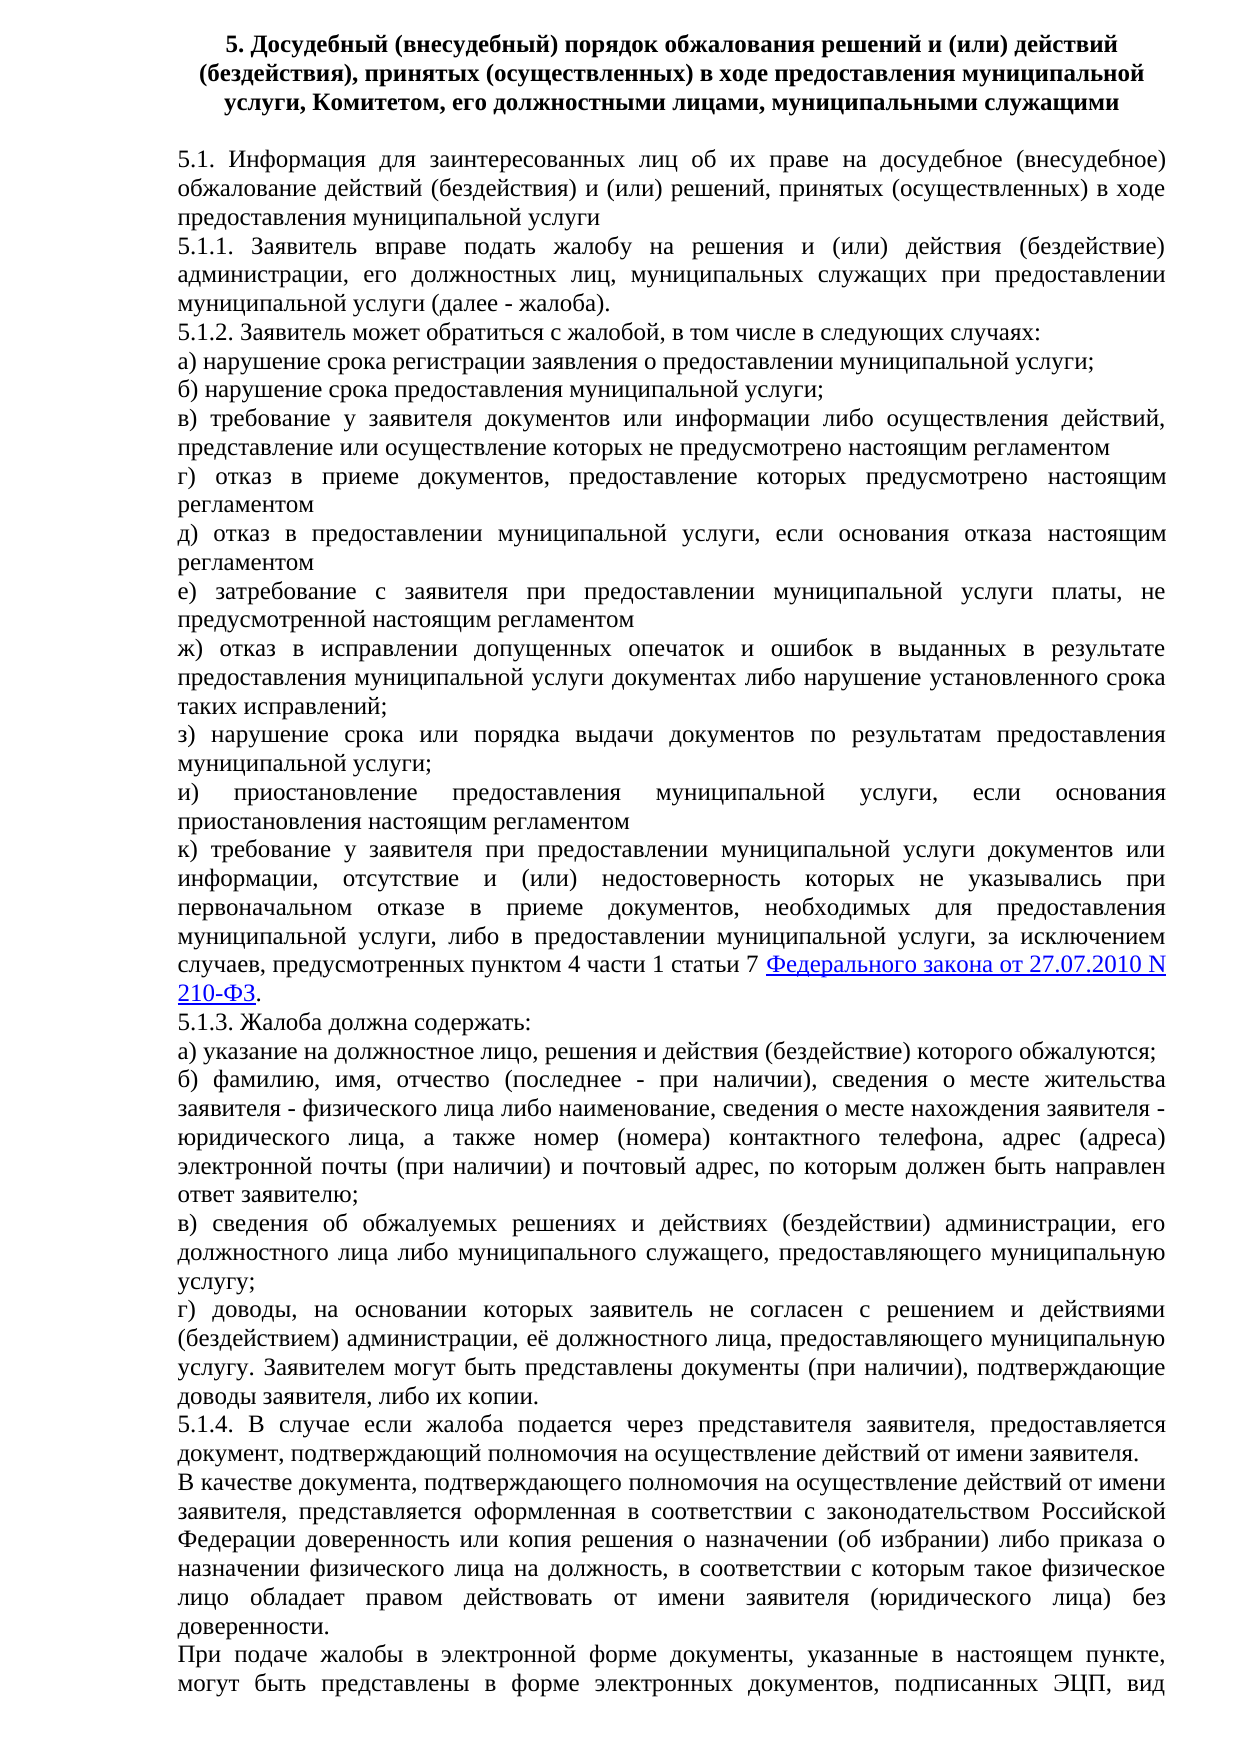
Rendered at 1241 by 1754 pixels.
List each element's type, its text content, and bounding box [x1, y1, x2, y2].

text В качестве документа, подтверждающего полномочия на осуществление действий от имени заявителя, представляется оформленная в соответствии с законодательством Российской Федерации доверенность или копия решения о назначении (об избрании) либо приказа о назначении физического лица на должность, в соответствии с которым такое физическое лицо обладает правом действовать от имени заявителя (юридического лица) без доверенности. [177, 1467, 1167, 1639]
text г) доводы, на основании которых заявитель не согласен с решением и действиями (бездействием) администрации, её должностного лица, предоставляющего муниципальную услугу. Заявителем могут быть представлены документы (при наличии), подтверждающие доводы заявителя, либо их копии. [177, 1294, 1167, 1409]
subtitle 5.1. Информация для заинтересованных лиц об их праве на досудебное (внесудебное) обжалование действий (бездействия) и (или) решений, принятых (осуществленных) в ходе предоставления муниципальной услуги [177, 144, 1167, 231]
text б) фамилию, имя, отчество (последнее - при наличии), сведения о месте жительства заявителя - физического лица либо наименование, сведения о месте нахождения заявителя - юридического лица, а также номер (номера) контактного телефона, адрес (адреса) электронной почты (при наличии) и почтовый адрес, по которым должен быть направлен ответ заявителю; [177, 1064, 1167, 1208]
text в) требование у заявителя документов или информации либо осуществления действий, представление или осуществление которых не предусмотрено настоящим регламентом [177, 403, 1167, 461]
subtitle 5. Досудебный (внесудебный) порядок обжалования решений и (или) действий (бездействия), принятых (осуществленных) в ходе предоставления муниципальной услуги, Комитетом, его должностными лицами, муниципальными служащими [177, 29, 1167, 116]
text е) затребование с заявителя при предоставлении муниципальной услуги платы, не предусмотренной настоящим регламентом [177, 576, 1167, 633]
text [177, 1639, 1167, 1697]
text ж) отказ в исправлении допущенных опечаток и ошибок в выданных в результате предоставления муниципальной услуги документах либо нарушение установленного срока таких исправлений; [177, 633, 1167, 719]
text 5.1.4. В случае если жалоба подается через представителя заявителя, предоставляется документ, подтверждающий полномочия на осуществление действий от имени заявителя. [177, 1409, 1167, 1467]
text 5.1.2. Заявитель может обратиться с жалобой, в том числе в следующих случаях: [177, 317, 1167, 346]
text 5.1.1. Заявитель вправе подать жалобу на решения и (или) действия (бездействие) администрации, его должностных лиц, муниципальных служащих при предоставлении муниципальной услуги (далее - жалоба). [177, 231, 1167, 317]
text к) требование у заявителя при предоставлении муниципальной услуги документов или информации, отсутствие и (или) недостоверность которых не указывались при первоначальном отказе в приеме документов, необходимых для предоставления муниципальной услуги, либо в предоставлении муниципальной услуги, за исключением случаев, предусмотренных пунктом 4 части 1 статьи 7 Федерального закона от 27.07.2010 N 210-ФЗ. [177, 834, 1167, 1007]
text и) приостановление предоставления муниципальной услуги, если основания приостановления настоящим регламентом [177, 777, 1167, 834]
text а) нарушение срока регистрации заявления о предоставлении муниципальной услуги; [177, 346, 1167, 374]
text в) сведения об обжалуемых решениях и действиях (бездействии) администрации, его должностного лица либо муниципального служащего, предоставляющего муниципальную услугу; [177, 1208, 1167, 1294]
text б) нарушение срока предоставления муниципальной услуги; [177, 374, 1167, 403]
text д) отказ в предоставлении муниципальной услуги, если основания отказа настоящим регламентом [177, 518, 1167, 576]
text а) указание на должностное лицо, решения и действия (бездействие) которого обжалуются; [177, 1036, 1167, 1064]
text 5.1.3. Жалоба должна содержать: [177, 1007, 1167, 1036]
text г) отказ в приеме документов, предоставление которых предусмотрено настоящим регламентом [177, 461, 1167, 518]
text з) нарушение срока или порядка выдачи документов по результатам предоставления муниципальной услуги; [177, 719, 1167, 777]
